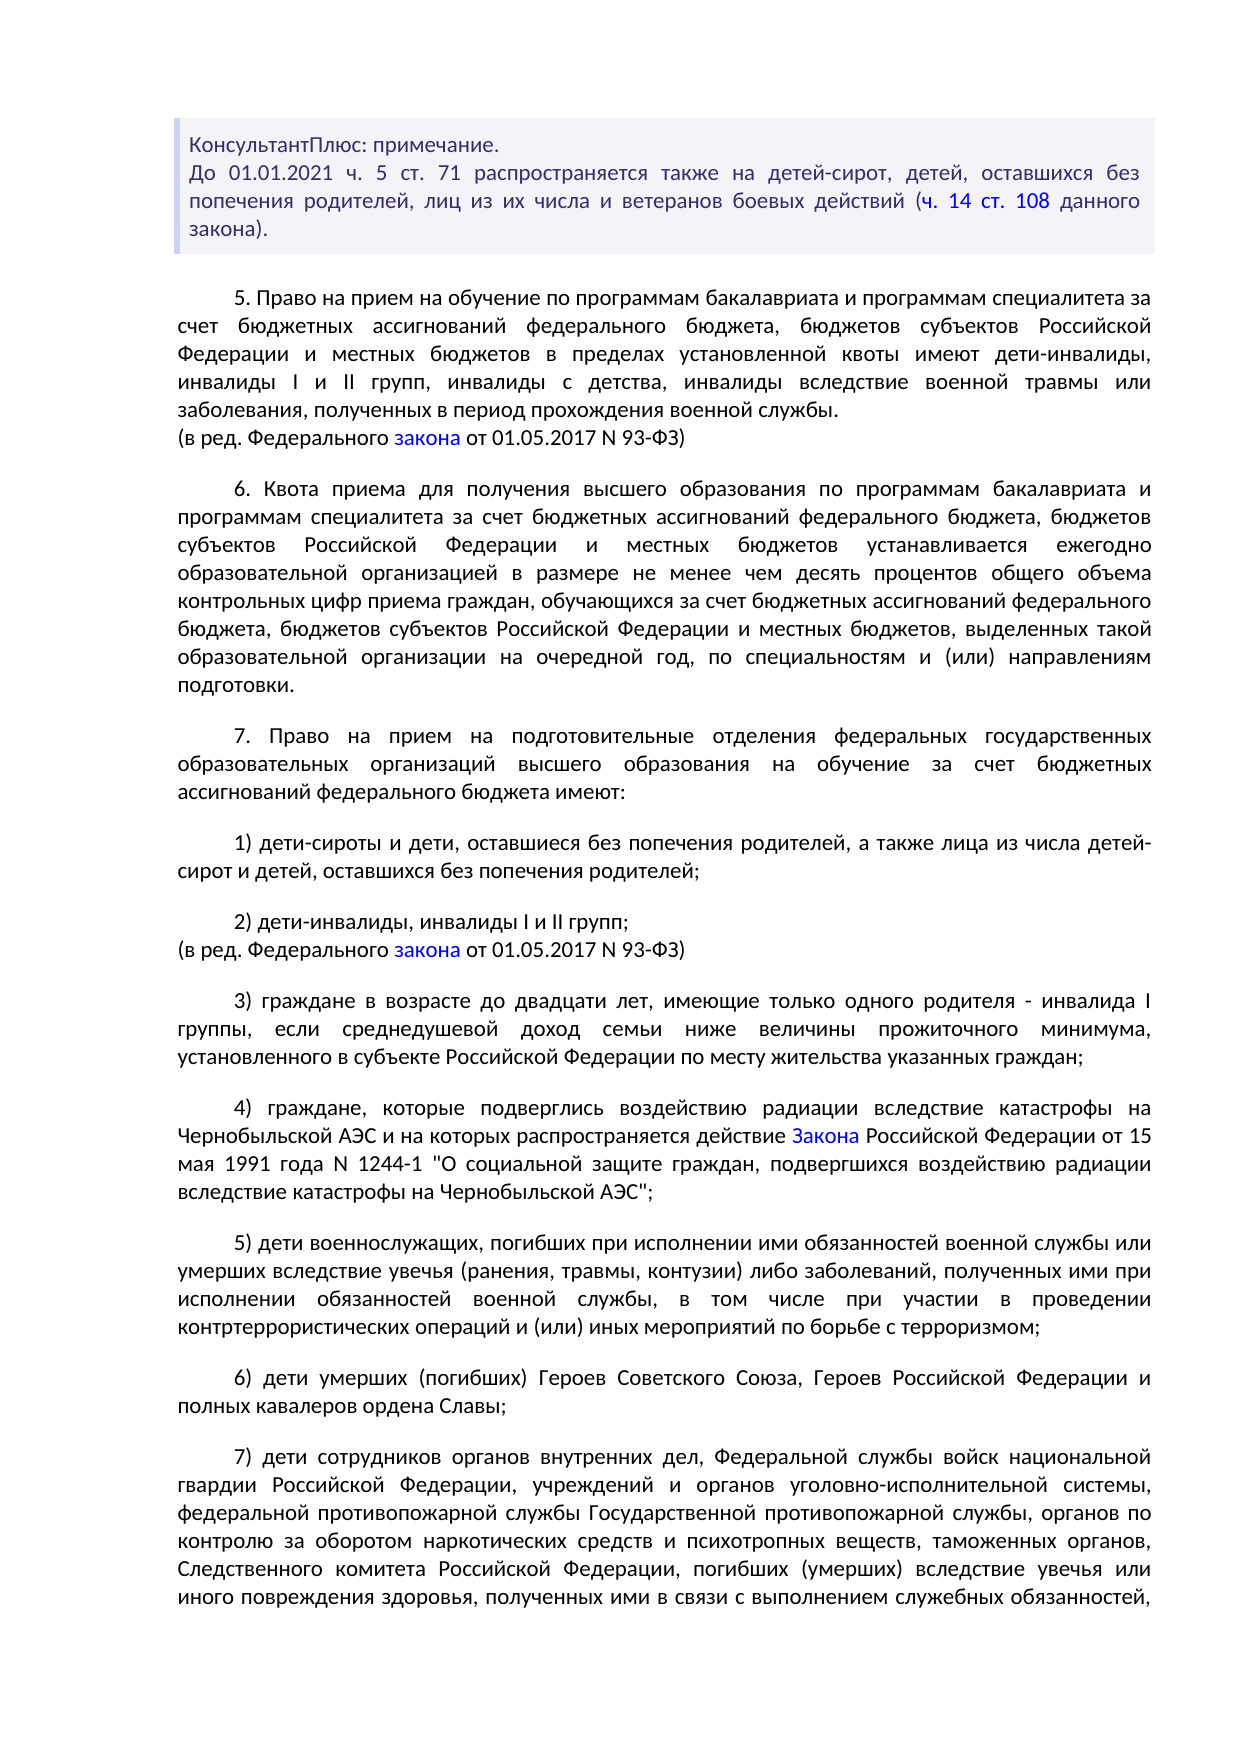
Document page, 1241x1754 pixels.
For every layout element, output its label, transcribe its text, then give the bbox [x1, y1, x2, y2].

text 6) дети умерших (погибших) Героев Советского Союза, Героев Российской Федерации и полных кавалеров ордена Славы; [177, 1363, 1152, 1419]
text (в ред. Федерального закона от 01.05.2017 N 93-ФЗ) [177, 423, 1152, 451]
table_header КонсультантПлюс: примечание. До 01.01.2021 ч. 5 ст. 71 распространяется также на детей-сирот, детей, оставшихся без попечения родителей, лиц из их числа и ветеранов боевых действий (ч. 14 ст. 108 данного закона). [180, 118, 1149, 254]
text 1) дети-сироты и дети, оставшиеся без попечения родителей, а также лица из числа детей-сирот и детей, оставшихся без попечения родителей; [177, 828, 1152, 884]
text 3) граждане в возрасте до двадцати лет, имеющие только одного родителя - инвалида I группы, если среднедушевой доход семьи ниже величины прожиточного минимума, установленного в субъекте Российской Федерации по месту жительства указанных граждан; [177, 986, 1152, 1070]
text 5) дети военнослужащих, погибших при исполнении ими обязанностей военной службы или умерших вследствие увечья (ранения, травмы, контузии) либо заболеваний, полученных ими при исполнении обязанностей военной службы, в том числе при участии в проведении контртеррористических операций и (или) иных мероприятий по борьбе с терроризмом; [177, 1228, 1152, 1340]
text 5. Право на прием на обучение по программам бакалавриата и программам специалитета за счет бюджетных ассигнований федерального бюджета, бюджетов субъектов Российской Федерации и местных бюджетов в пределах установленной квоты имеют дети-инвалиды, инвалиды I и II групп, инвалиды с детства, инвалиды вследствие военной травмы или заболевания, полученных в период прохождения военной службы. [177, 283, 1152, 423]
text 4) граждане, которые подверглись воздействию радиации вследствие катастрофы на Чернобыльской АЭС и на которых распространяется действие Закона Российской Федерации от 15 мая 1991 года N 1244-1 "О социальной защите граждан, подвергшихся воздействию радиации вследствие катастрофы на Чернобыльской АЭС"; [177, 1093, 1152, 1205]
text 7. Право на прием на подготовительные отделения федеральных государственных образовательных организаций высшего образования на обучение за счет бюджетных ассигнований федерального бюджета имеют: [177, 721, 1152, 805]
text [177, 1442, 1152, 1610]
text (в ред. Федерального закона от 01.05.2017 N 93-ФЗ) [177, 935, 1152, 963]
text 2) дети-инвалиды, инвалиды I и II групп; [177, 907, 1152, 935]
text 6. Квота приема для получения высшего образования по программам бакалавриата и программам специалитета за счет бюджетных ассигнований федерального бюджета, бюджетов субъектов Российской Федерации и местных бюджетов устанавливается ежегодно образовательной организацией в размере не менее чем десять процентов общего объема контрольных цифр приема граждан, обучающихся за счет бюджетных ассигнований федерального бюджета, бюджетов субъектов Российской Федерации и местных бюджетов, выделенных такой образовательной организации на очередной год, по специальностям и (или) направлениям подготовки. [177, 474, 1152, 698]
